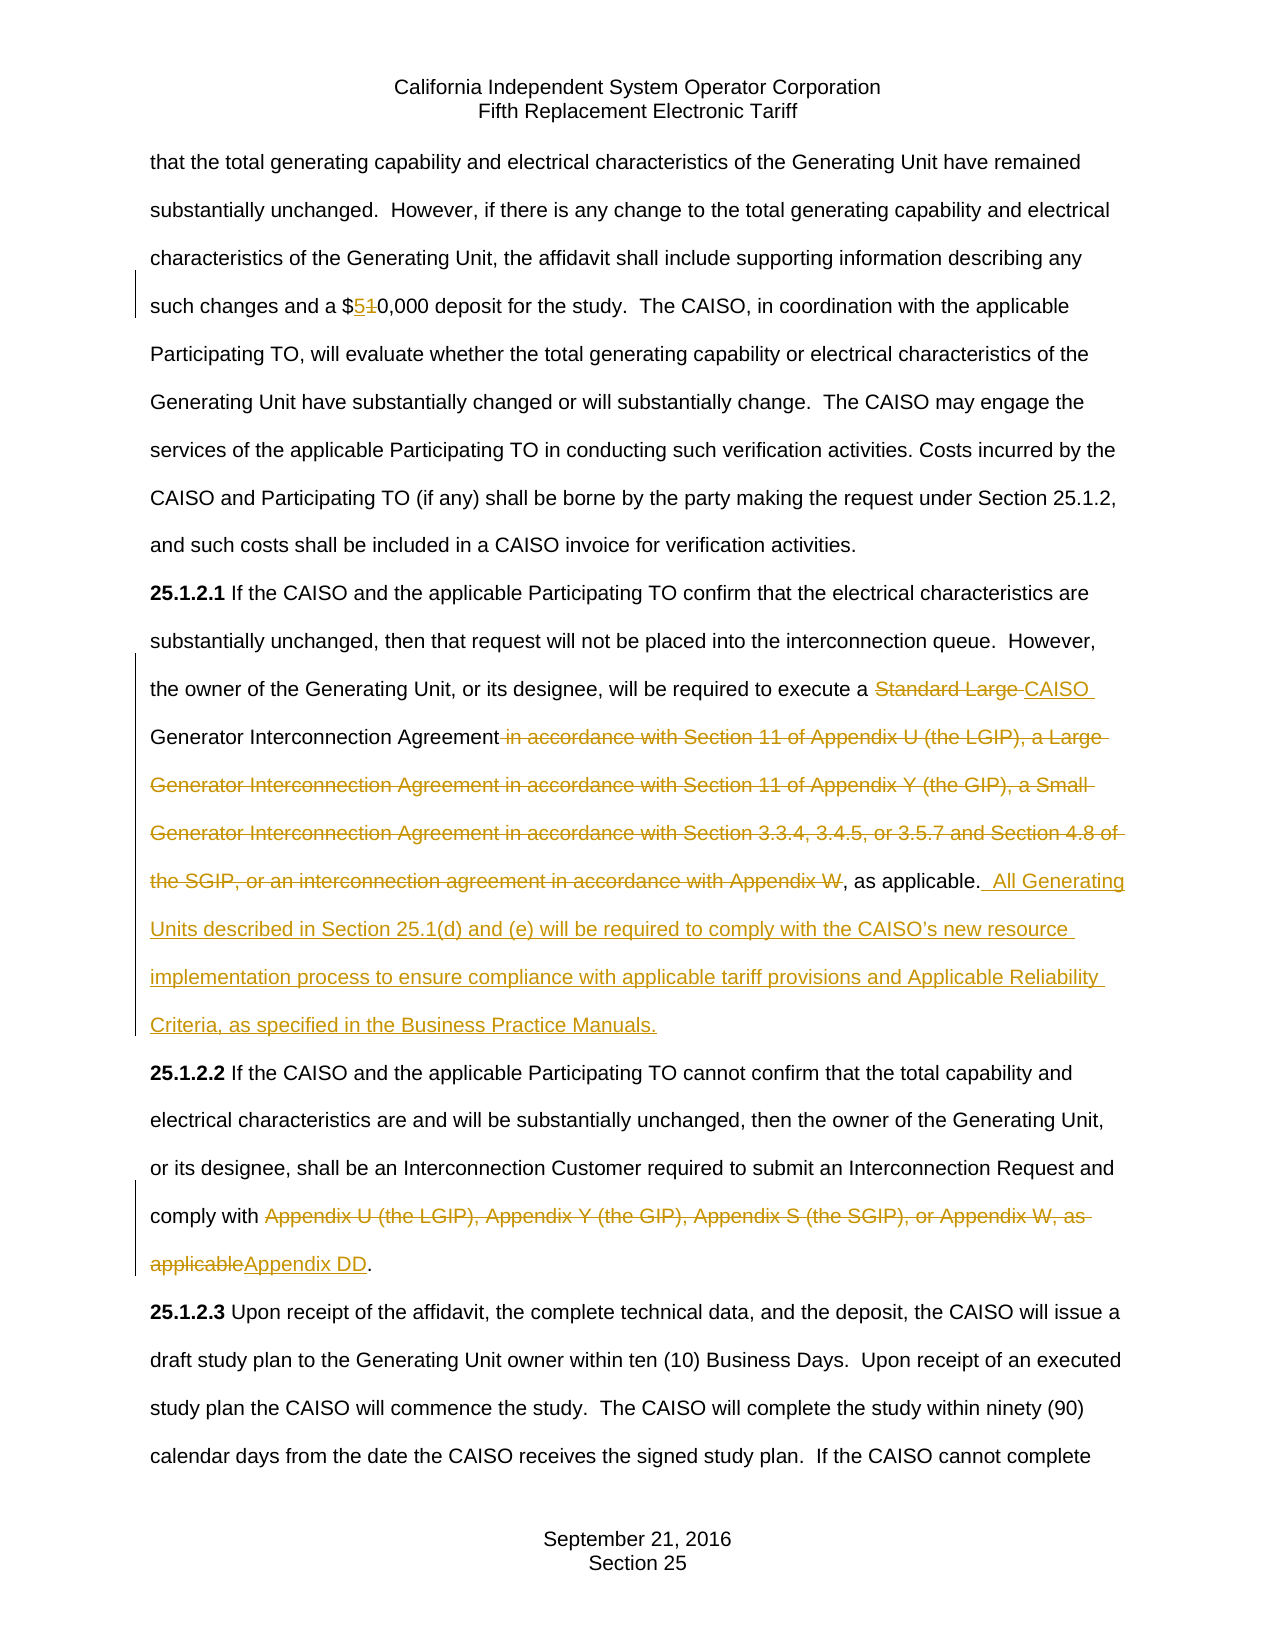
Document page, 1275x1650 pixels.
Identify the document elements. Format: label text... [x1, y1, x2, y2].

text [150, 150, 1125, 557]
text 25.1.2.1 If the CAISO and the applicable Participating TO confirm that the electrical characteristics are substantially unchanged, then that request will not be placed into the interconnection queue. However, the owner of the Generating Unit, or its designee, will be required to execute a Generator Interconnection Agreement, as applicable. [150, 835, 1125, 1036]
text 25.1.2.2 If the CAISO and the applicable Participating TO cannot confirm that the total capability and electrical characteristics are and will be substantially unchanged, then the owner of the Generating Unit, or its designee, shall be an Interconnection Customer required to submit an Interconnection Request and comply with . [150, 1060, 1125, 1276]
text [150, 1300, 1125, 1468]
text 25.1.2.1 If the CAISO and the applicable Participating TO confirm that the electrical characteristics are substantially unchanged, then that request will not be placed into the interconnection queue. However, the owner of the Generating Unit, or its designee, will be required to execute a Generator Interconnection Agreement, as applicable. [150, 581, 1125, 834]
